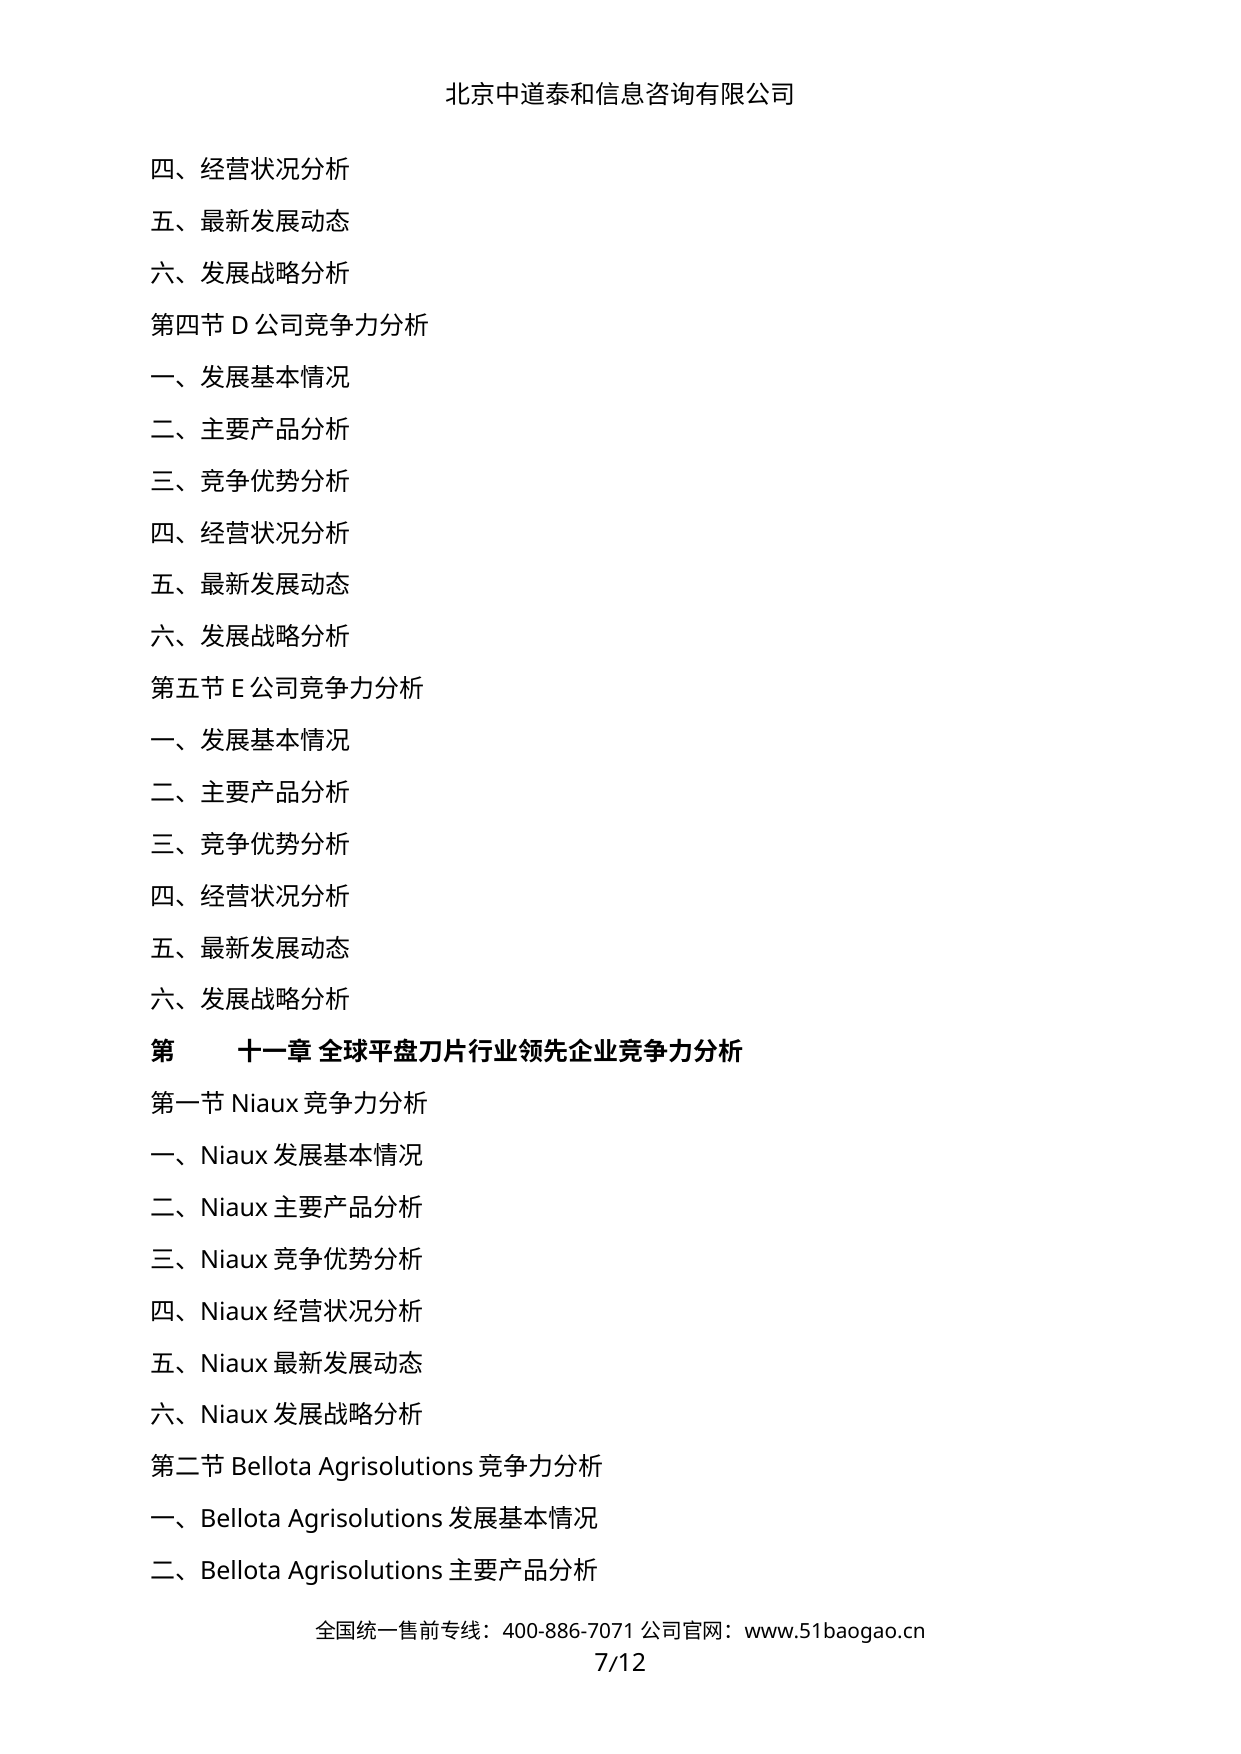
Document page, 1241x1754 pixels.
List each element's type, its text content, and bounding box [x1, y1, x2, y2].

text 二、主要产品分析 [150, 772, 1090, 809]
text 五、最新发展动态 [150, 202, 1090, 238]
text 二、Niaux主要产品分析 [150, 1187, 1090, 1224]
text 四、经营状况分析 [150, 513, 1090, 549]
text 二、Bellota Agrisolutions主要产品分析 [150, 1551, 1090, 1587]
text 四、经营状况分析 [150, 150, 1090, 186]
text 第一节 Niaux竞争力分析 [150, 1084, 1090, 1120]
text 第五节 E公司竞争力分析 [150, 669, 1090, 705]
text 一、发展基本情况 [150, 721, 1090, 757]
text 三、竞争优势分析 [150, 824, 1090, 861]
text 六、发展战略分析 [150, 980, 1090, 1016]
text 第二节 Bellota Agrisolutions竞争力分析 [150, 1447, 1090, 1483]
text 一、Bellota Agrisolutions发展基本情况 [150, 1499, 1090, 1535]
text 第四节 D公司竞争力分析 [150, 306, 1090, 342]
text 五、最新发展动态 [150, 565, 1090, 601]
text 一、发展基本情况 [150, 357, 1090, 394]
text 六、Niaux发展战略分析 [150, 1395, 1090, 1431]
text 三、竞争优势分析 [150, 461, 1090, 497]
text 四、经营状况分析 [150, 876, 1090, 912]
text 三、Niaux竞争优势分析 [150, 1239, 1090, 1276]
text 二、主要产品分析 [150, 409, 1090, 446]
text 五、最新发展动态 [150, 928, 1090, 964]
text 五、Niaux最新发展动态 [150, 1343, 1090, 1379]
text 六、发展战略分析 [150, 617, 1090, 653]
text 六、发展战略分析 [150, 254, 1090, 290]
text 一、Niaux发展基本情况 [150, 1136, 1090, 1172]
text 四、Niaux经营状况分析 [150, 1291, 1090, 1327]
text 第 十一章 全球平盘刀片行业领先企业竞争力分析 [150, 1032, 1090, 1068]
